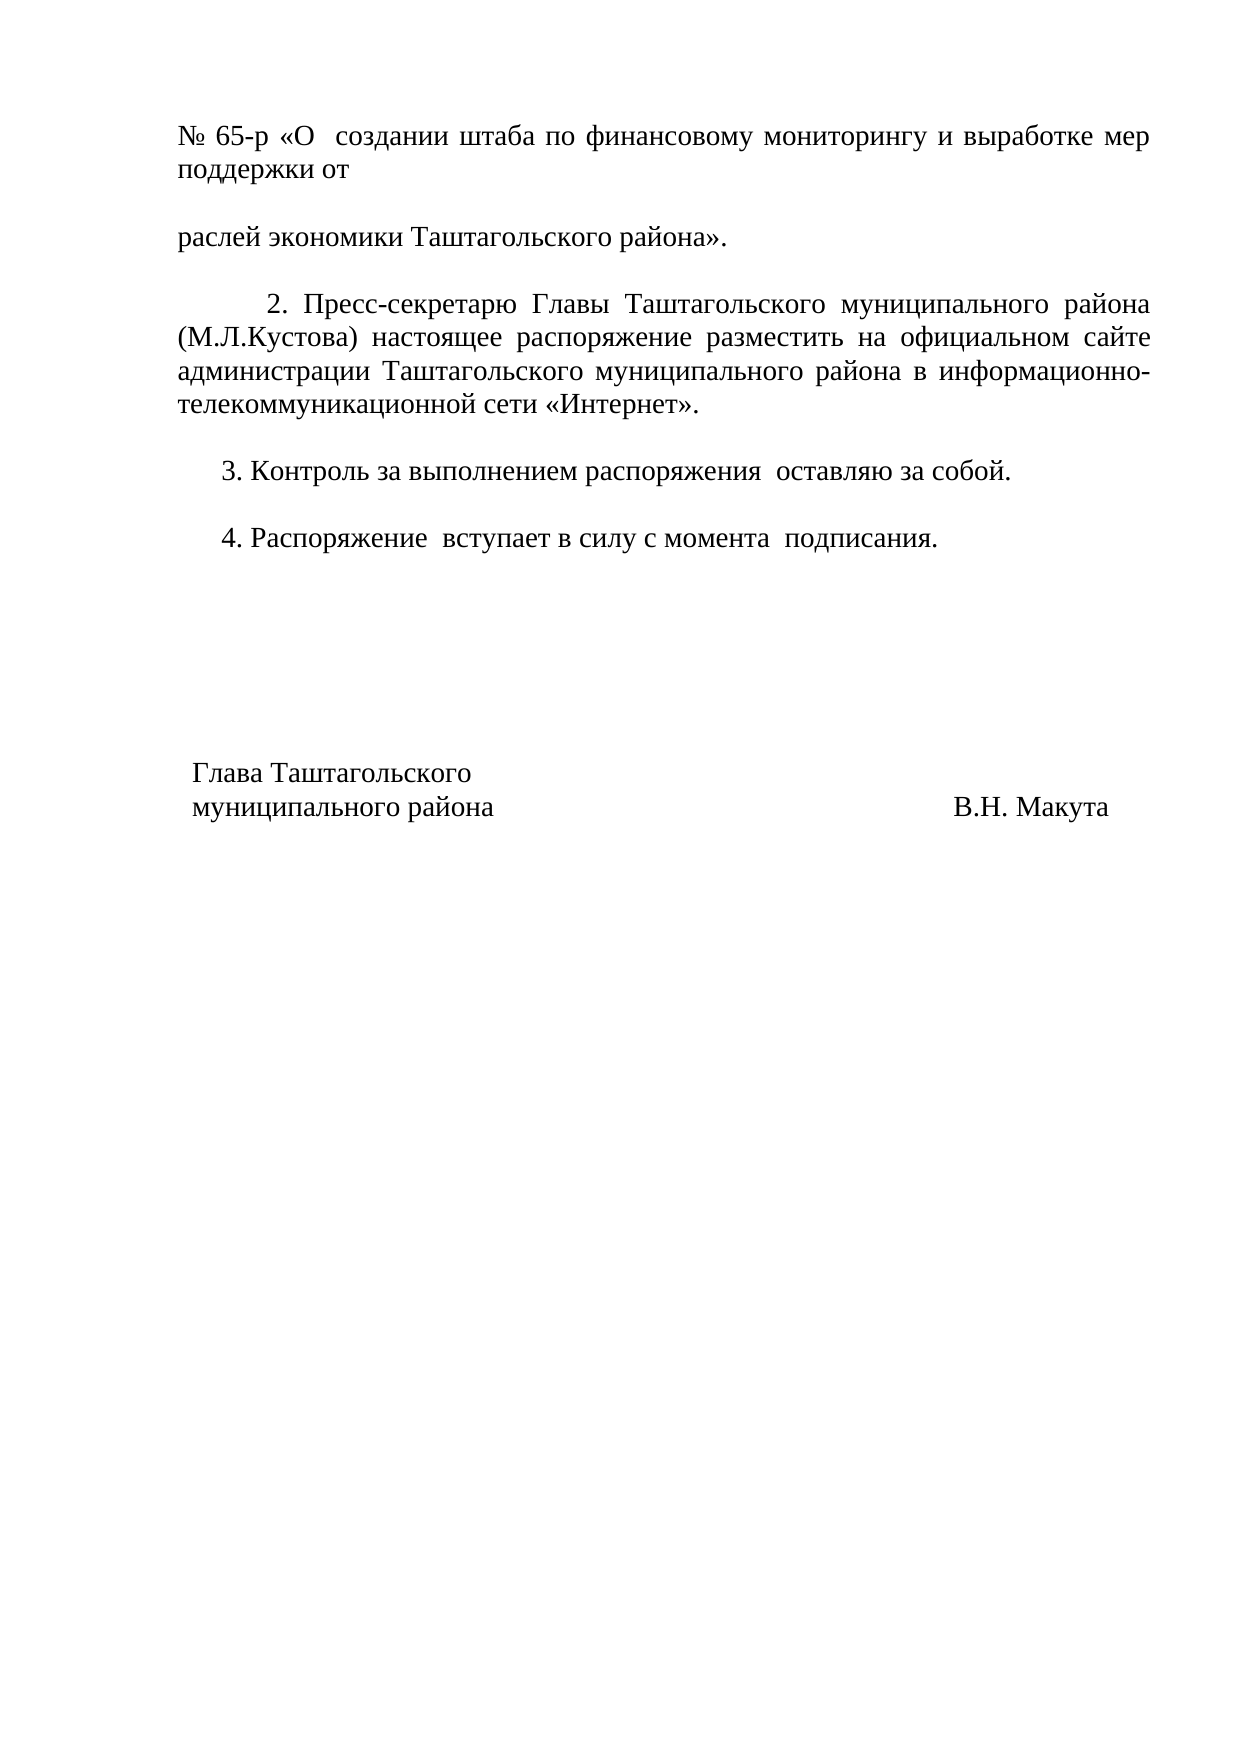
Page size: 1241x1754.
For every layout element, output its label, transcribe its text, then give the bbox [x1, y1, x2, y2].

text раслей экономики Таштагольского района». [177, 219, 1152, 252]
text муниципального района В.Н. Макута [177, 789, 1152, 822]
text 3. Контроль за выполнением распоряжения оставляю за собой. [177, 453, 1152, 487]
text 2. Пресс-секретарю Главы Таштагольского муниципального района (М.Л.Кустова) настоящее распоряжение разместить на официальном сайте администрации Таштагольского муниципального района в информационно-телекоммуникационной сети «Интернет». [177, 286, 1152, 420]
text Глава Таштагольского [177, 755, 1152, 789]
text 4. Распоряжение вступает в силу с момента подписания. [177, 521, 1152, 554]
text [177, 118, 1152, 185]
